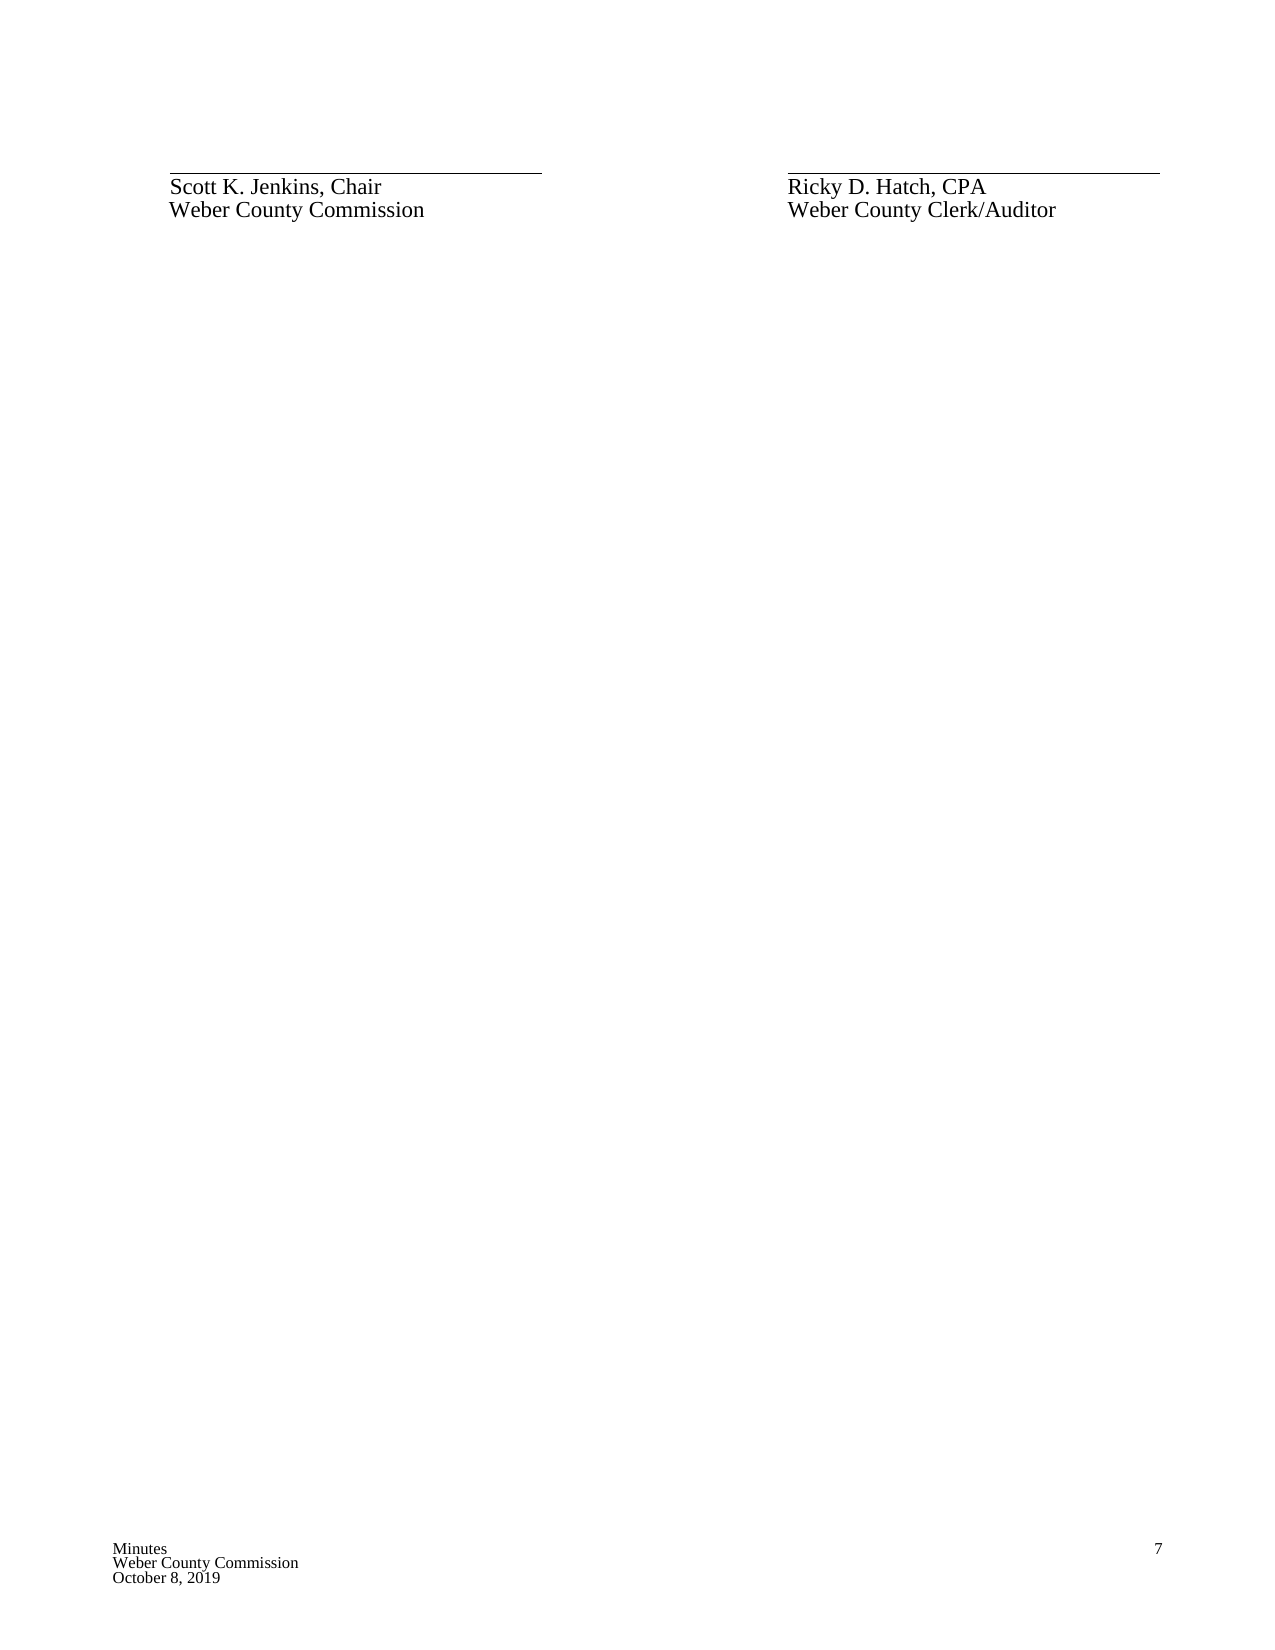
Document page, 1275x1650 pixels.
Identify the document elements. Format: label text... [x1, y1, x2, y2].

list Scott K. Jenkins, Chair Ricky D. Hatch, CPA [169, 153, 1200, 199]
list Weber County Commission Weber County Clerk/Auditor [169, 199, 1200, 222]
